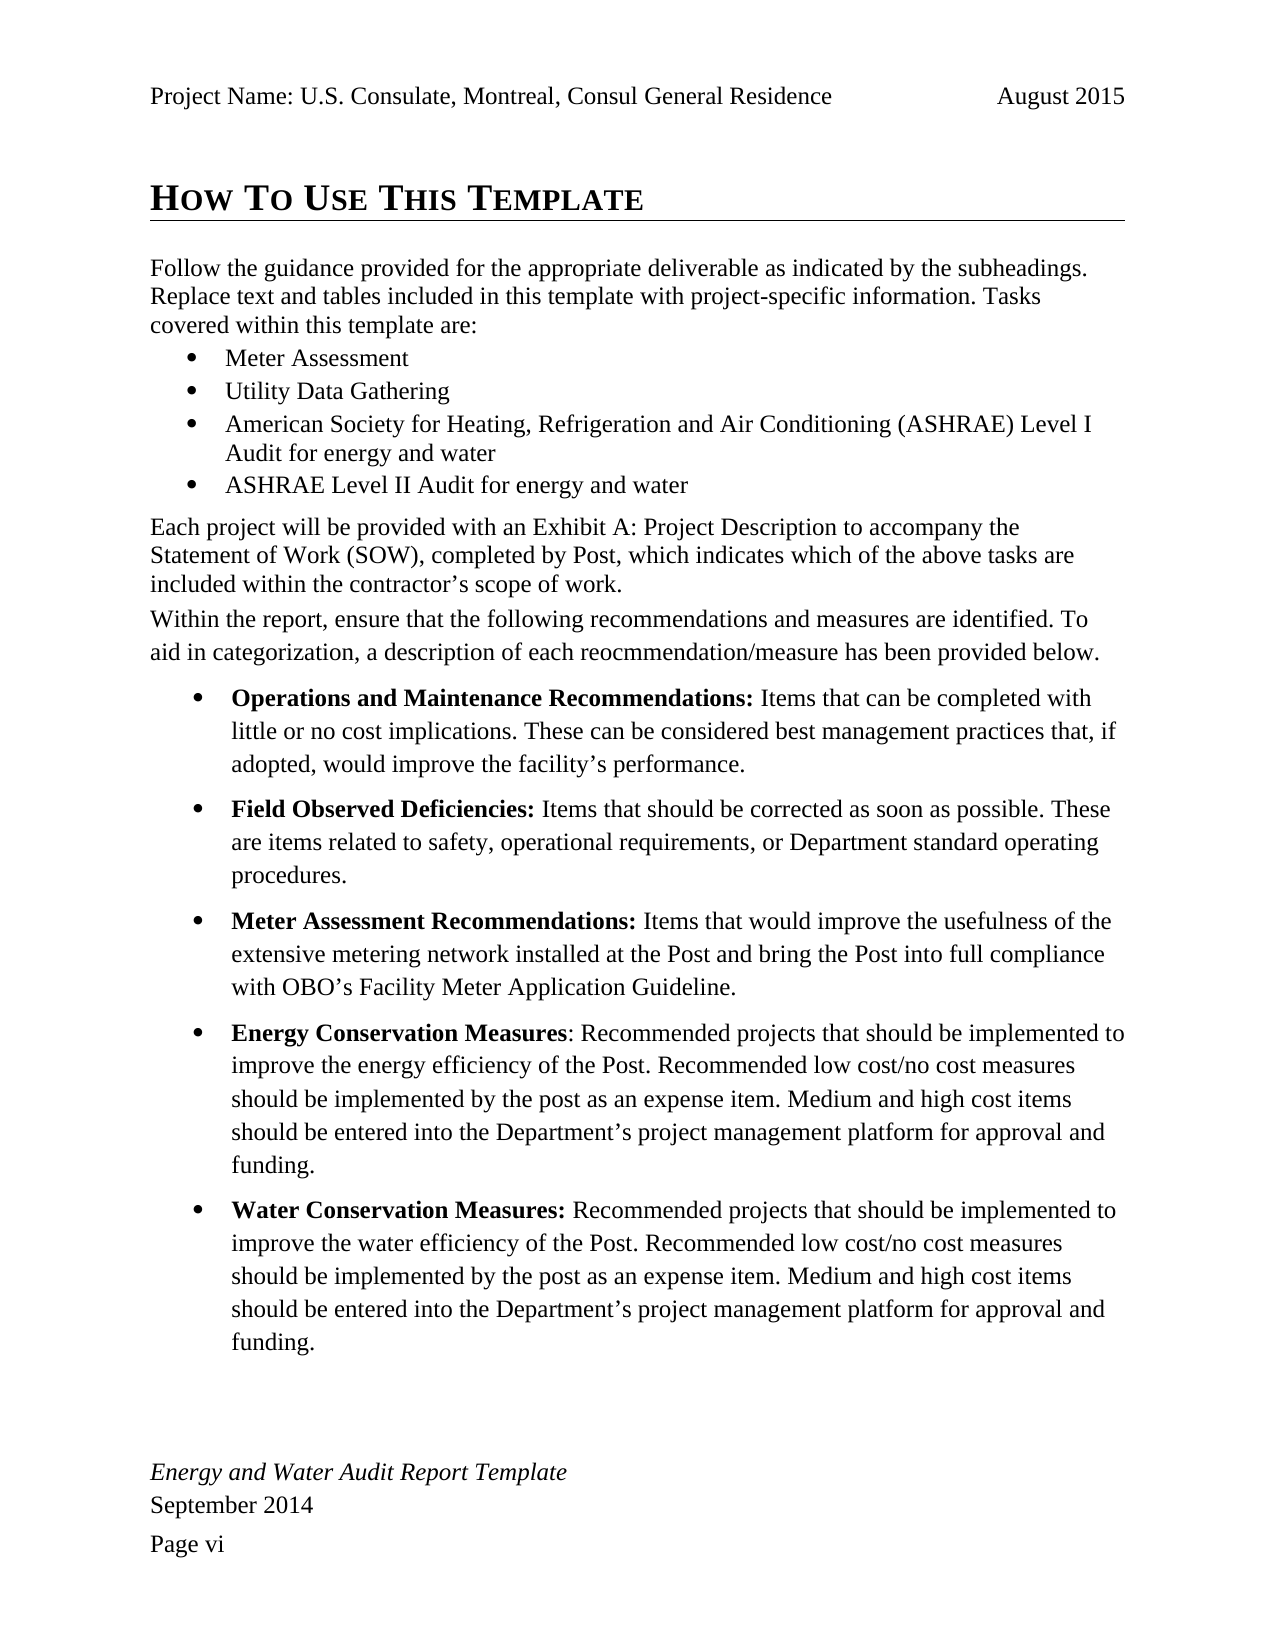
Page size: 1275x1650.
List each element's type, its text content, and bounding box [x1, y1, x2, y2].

text Within the report, ensure that the following recommendations and measures are identified. To aid in categorization, a description of each reocmmendation/measure has been provided below. [150, 604, 1125, 666]
subtitle How To Use This Template [150, 175, 1125, 220]
text Meter Assessment [187, 343, 1125, 372]
text Utility Data Gathering [187, 376, 1125, 405]
list Operations and Maintenance Recommendations: Items that can be completed with little or no cost implications. These can be considered best management practices that, if adopted, would improve the facility’s performance. [194, 683, 1125, 778]
list Meter Assessment Recommendations: Items that would improve the usefulness of the extensive metering network installed at the Post and bring the Post into full compliance with OBO’s Facility Meter Application Guideline. [194, 906, 1125, 1001]
text ASHRAE Level II Audit for energy and water [187, 471, 1125, 499]
list Field Observed Deficiencies: Items that should be corrected as soon as possible. These are items related to safety, operational requirements, or Department standard operating procedures. [194, 794, 1125, 889]
text Each project will be provided with an Exhibit A: Project Description to accompany the Statement of Work (SOW), completed by Post, which indicates which of the above tasks are included within the contractor’s scope of work. [150, 512, 1125, 598]
list Energy Conservation Measures: Recommended projects that should be implemented to improve the energy efficiency of the Post. Recommended low cost/no cost measures should be implemented by the post as an expense item. Medium and high cost items should be entered into the Department’s project management platform for approval and funding. [194, 1018, 1125, 1178]
text Follow the guidance provided for the appropriate deliverable as indicated by the subheadings. Replace text and tables included in this template with project-specific information. Tasks covered within this template are: [150, 253, 1125, 339]
text American Society for Heating, Refrigeration and Air Conditioning (ASHRAE) Level I Audit for energy and water [187, 409, 1125, 466]
list Water Conservation Measures: Recommended projects that should be implemented to improve the water efficiency of the Post. Recommended low cost/no cost measures should be implemented by the post as an expense item. Medium and high cost items should be entered into the Department’s project management platform for approval and funding. [194, 1195, 1125, 1356]
